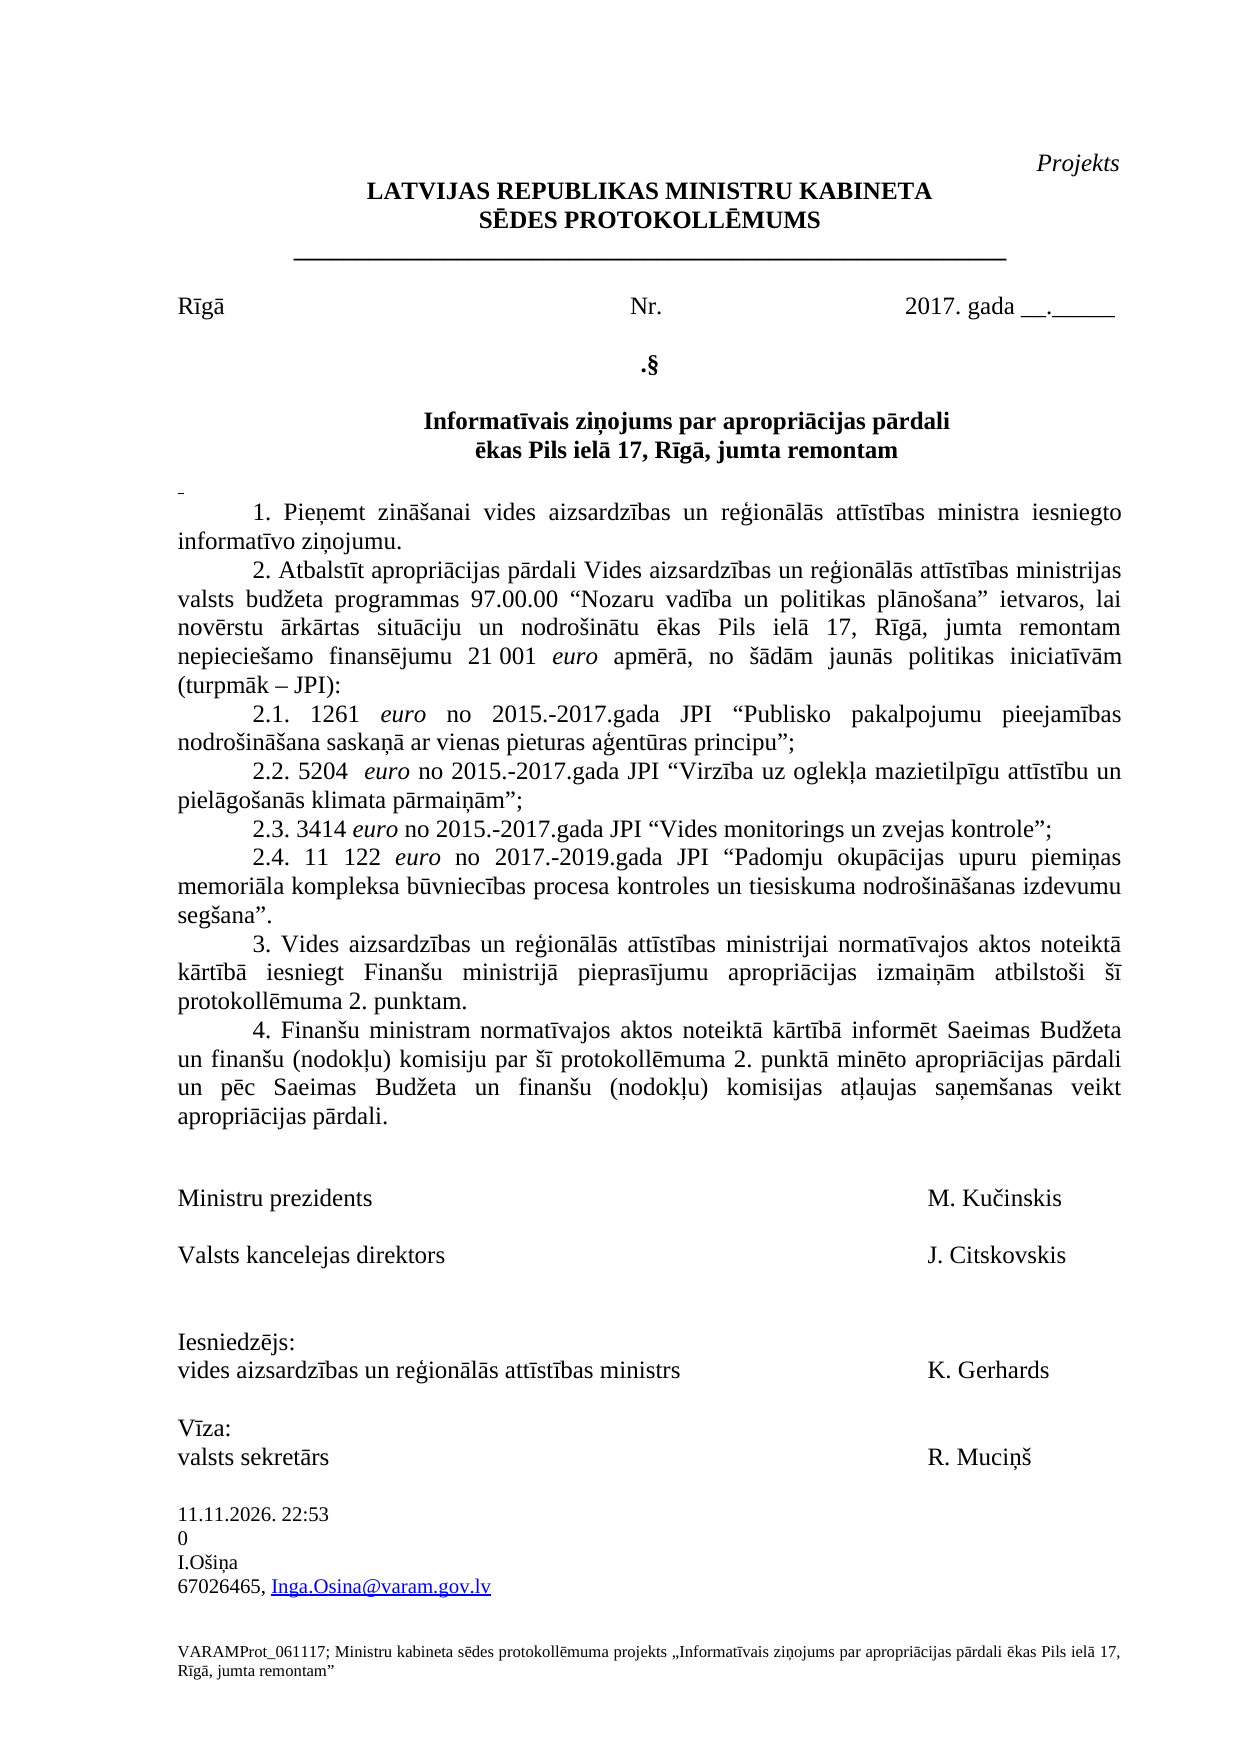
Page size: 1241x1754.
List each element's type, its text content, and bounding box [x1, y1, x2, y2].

text 2.1. 1261 euro no 2015.-2017.gada JPI “Publisko pakalpojumu pieejamības nodrošināšana saskaņā ar vienas pieturas aģentūras principu”; [177, 699, 1122, 756]
text _________________________________________________________ [177, 234, 1122, 263]
text Informatīvais ziņojums par apropriācijas pārdali [251, 406, 1122, 435]
text Ministru prezidents M. Kučinskis [177, 1183, 1122, 1212]
text 1340 [177, 1526, 1122, 1549]
text LATVIJAS REPUBLIKAS MINISTRU KABINETA [177, 176, 1122, 205]
text 3. Vides aizsardzības un reģionālās attīstības ministrijai normatīvajos aktos noteiktā kārtībā iesniegt Finanšu ministrijā pieprasījumu apropriācijas izmaiņām atbilstoši šī protokollēmuma 2. punktam. [177, 929, 1122, 1015]
text 4. Finanšu ministram normatīvajos aktos noteiktā kārtībā informēt Saeimas Budžeta un finanšu (nodokļu) komisiju par šī protokollēmuma 2. punktā minēto apropriācijas pārdali un pēc Saeimas Budžeta un finanšu (nodokļu) komisijas atļaujas saņemšanas veikt apropriācijas pārdali. [177, 1015, 1122, 1130]
text Valsts kancelejas direktors J. Citskovskis [177, 1240, 1122, 1269]
text 2.2. 5204 euro no 2015.-2017.gada JPI “Virzība uz oglekļa mazietilpīgu attīstību un pielāgošanās klimata pārmaiņām”; [177, 756, 1122, 814]
text SĒDES PROTOKOLLĒMUMS [177, 205, 1122, 234]
text Projekts [177, 148, 1122, 176]
text I.Ošiņa [177, 1549, 1122, 1574]
text .§ [177, 349, 1122, 378]
text 2.3. 3414 euro no 2015.-2017.gada JPI “Vides monitorings un zvejas kontrole”; [177, 814, 1122, 842]
text 67026465, Inga.Osina@varam.gov.lv [177, 1574, 1122, 1598]
text vides aizsardzības un reģionālās attīstības ministrs K. Gerhards [177, 1355, 1122, 1384]
text 2. Atbalstīt apropriācijas pārdali Vides aizsardzības un reģionālās attīstības ministrijas valsts budžeta programmas 97.00.00 “Nozaru vadība un politikas plānošana” ietvaros, lai novērstu ārkārtas situāciju un nodrošinātu ēkas Pils ielā 17, Rīgā, jumta remontam nepieciešamo finansējumu 21 001 euro apmērā, no šādām jaunās politikas iniciatīvām (turpmāk – JPI): [177, 555, 1122, 699]
text Rīgā Nr. 2017. gada __._____ [177, 291, 1122, 320]
text 2.4. 11 122 euro no 2017.-2019.gada JPI “Padomju okupācijas upuru piemiņas memoriāla kompleksa būvniecības procesa kontroles un tiesiskuma nodrošināšanas izdevumu segšana”. [177, 842, 1122, 929]
text 09.11.2017. 8:52 [177, 1501, 1122, 1526]
text Iesniedzējs: [177, 1327, 1122, 1355]
text ēkas Pils ielā 17, Rīgā, jumta remontam [251, 435, 1122, 464]
text valsts sekretārs R. Muciņš [177, 1442, 1122, 1470]
text 1. Pieņemt zināšanai vides aizsardzības un reģionālās attīstības ministra iesniegto informatīvo ziņojumu. [177, 497, 1122, 555]
text Vīza: [177, 1413, 1122, 1442]
